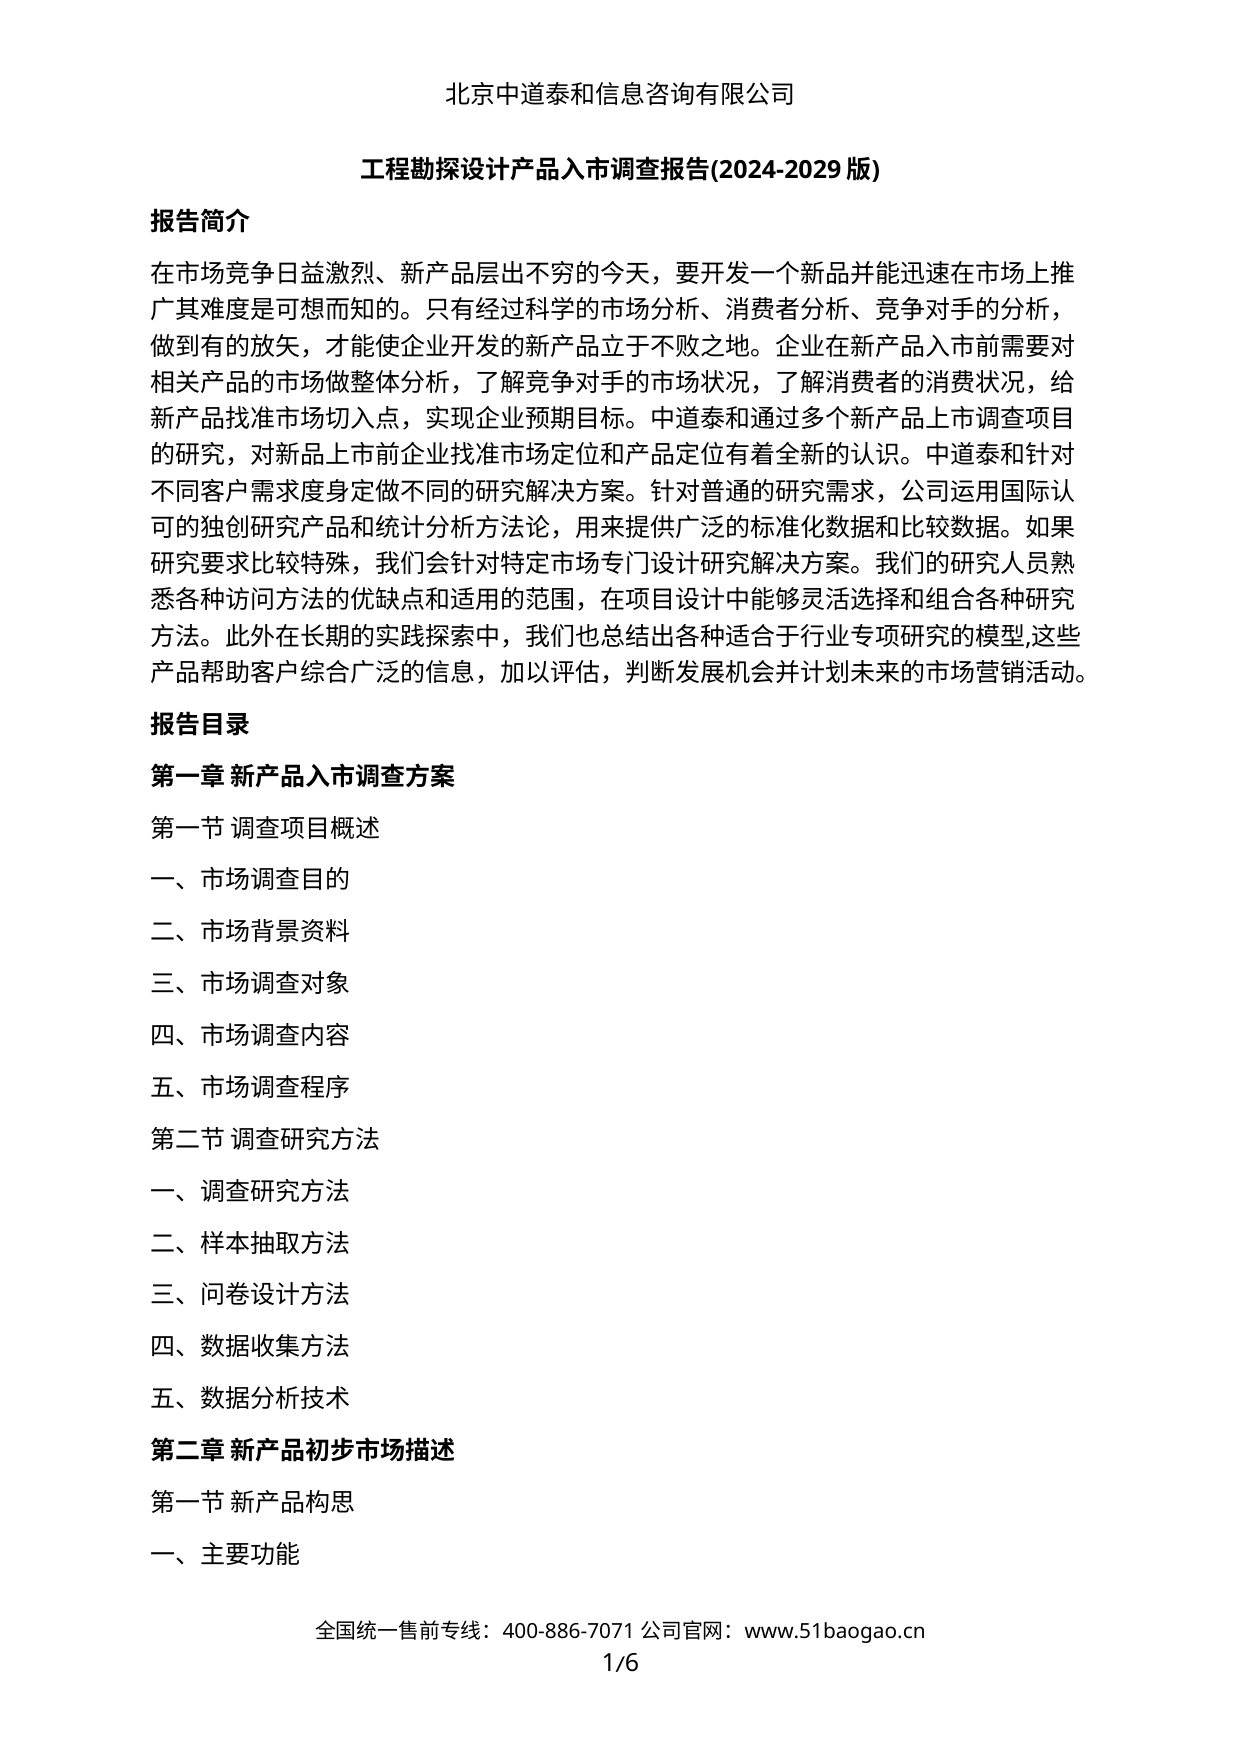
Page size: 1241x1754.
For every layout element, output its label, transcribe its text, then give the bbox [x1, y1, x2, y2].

text 五、市场调查程序 [150, 1067, 1090, 1104]
text 五、数据分析技术 [150, 1379, 1090, 1415]
text 四、数据收集方法 [150, 1327, 1090, 1363]
text 第二节 调查研究方法 [150, 1119, 1090, 1156]
text 三、问卷设计方法 [150, 1275, 1090, 1311]
text 四、市场调查内容 [150, 1016, 1090, 1052]
text 在市场竞争日益激烈、新产品层出不穷的今天，要开发一个新品并能迅速在市场上推广其难度是可想而知的。只有经过科学的市场分析、消费者分析、竞争对手的分析，做到有的放矢，才能使企业开发的新产品立于不败之地。企业在新产品入市前需要对相关产品的市场做整体分析，了解竞争对手的市场状况，了解消费者的消费状况，给新产品找准市场切入点，实现企业预期目标。中道泰和通过多个新产品上市调查项目的研究，对新品上市前企业找准市场定位和产品定位有着全新的认识。中道泰和针对不同客户需求度身定做不同的研究解决方案。针对普通的研究需求，公司运用国际认可的独创研究产品和统计分析方法论，用来提供广泛的标准化数据和比较数据。如果研究要求比较特殊，我们会针对特定市场专门设计研究解决方案。我们的研究人员熟悉各种访问方法的优缺点和适用的范围，在项目设计中能够灵活选择和组合各种研究方法。此外在长期的实践探索中，我们也总结出各种适合于行业专项研究的模型,这些产品帮助客户综合广泛的信息，加以评估，判断发展机会并计划未来的市场营销活动。 [150, 254, 1090, 689]
text 第一节 新产品构思 [150, 1482, 1090, 1519]
text 一、市场调查目的 [150, 860, 1090, 896]
text 一、调查研究方法 [150, 1171, 1090, 1207]
text 第二章 新产品初步市场描述 [150, 1431, 1090, 1467]
text 二、样本抽取方法 [150, 1223, 1090, 1259]
text 报告简介 [150, 202, 1090, 238]
text 工程勘探设计产品入市调查报告(2024-2029版) [150, 150, 1090, 186]
text 第一章 新产品入市调查方案 [150, 756, 1090, 792]
text 二、市场背景资料 [150, 912, 1090, 948]
text 报告目录 [150, 704, 1090, 741]
text 三、市场调查对象 [150, 964, 1090, 1000]
text 一、主要功能 [150, 1534, 1090, 1571]
text 第一节 调查项目概述 [150, 808, 1090, 844]
